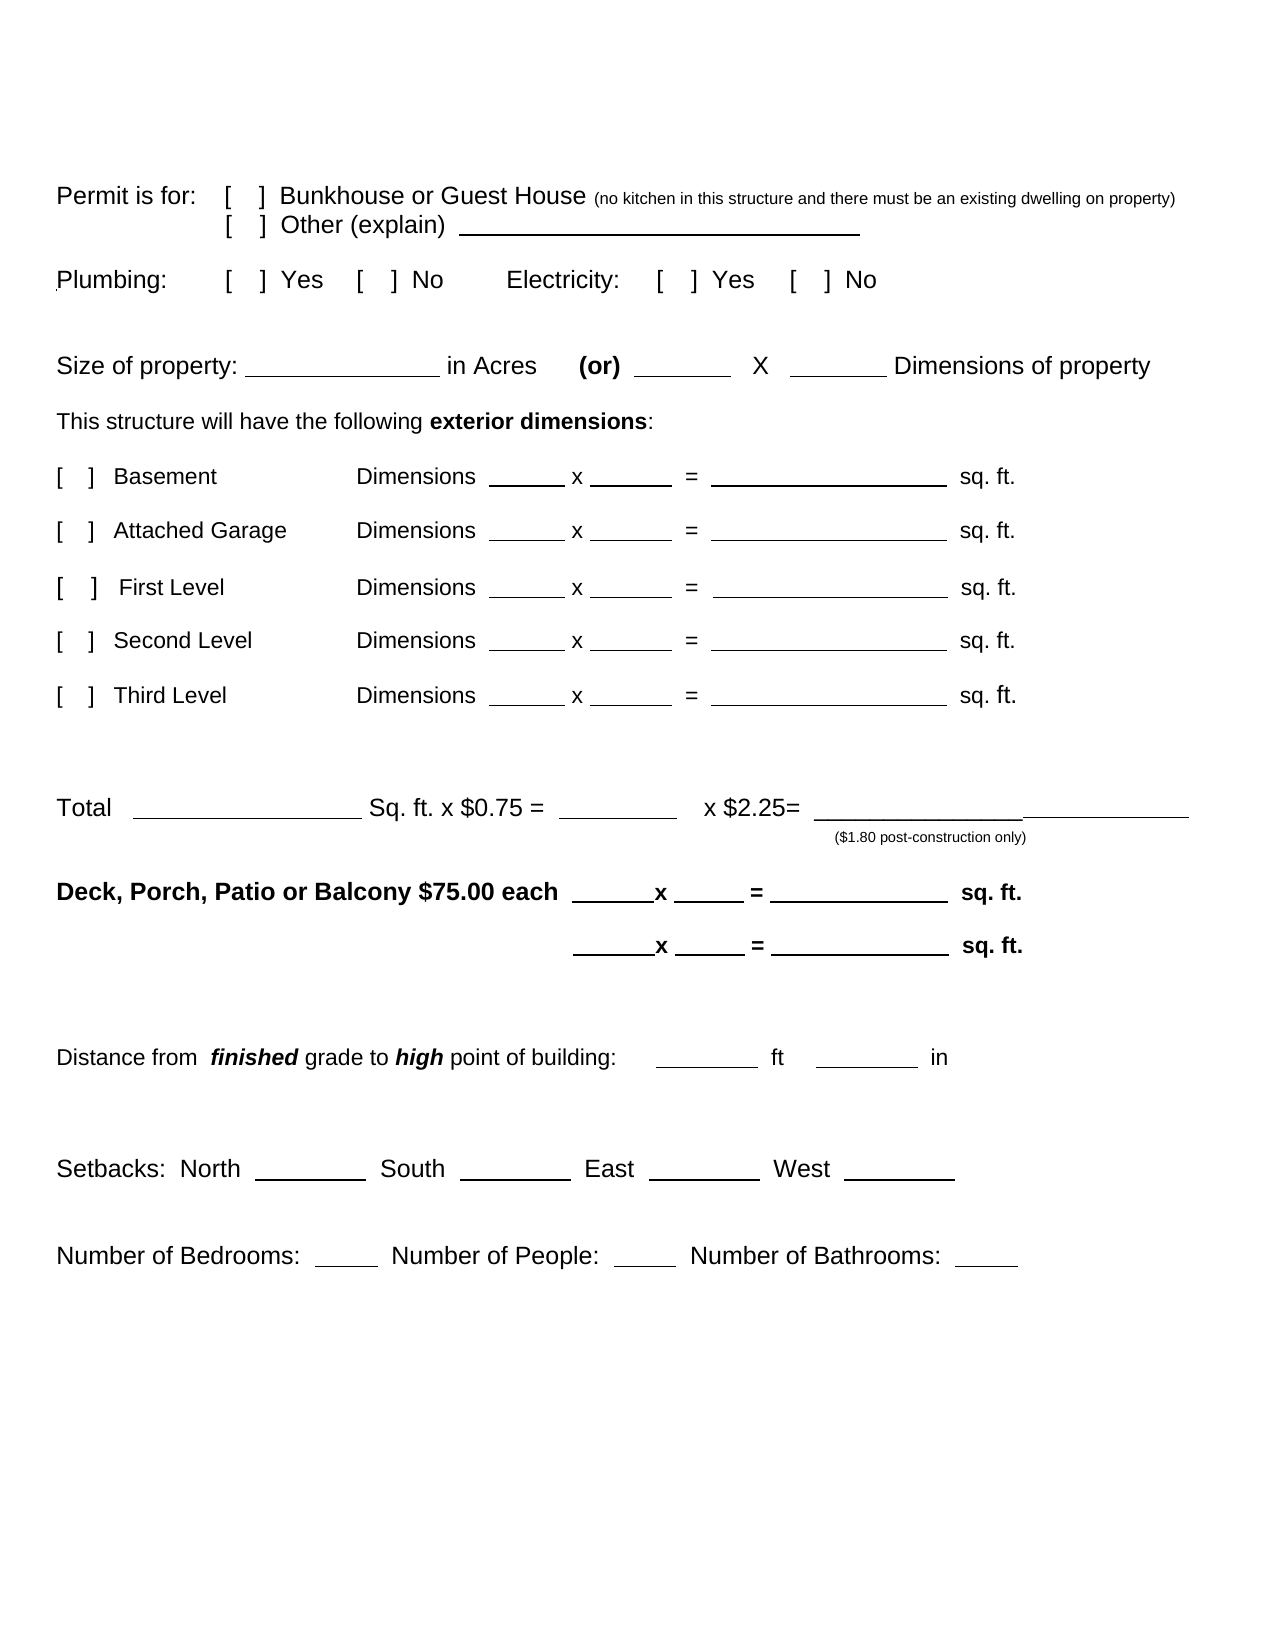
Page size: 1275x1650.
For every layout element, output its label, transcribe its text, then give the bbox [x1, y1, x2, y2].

list [ ] Attached Garage Dimensions x = sq. ft. [56, 517, 1191, 544]
list [ ] Third Level Dimensions x = sq. ft. [56, 680, 1191, 709]
list [ ] Basement Dimensions x = sq. ft. [56, 463, 1191, 489]
list Total Sq. ft. x $0.75 = x $2.25= _______________ ($1.80 post-construction only) [56, 793, 1191, 848]
list Deck, Porch, Patio or Balcony $75.00 each x = sq. ft. [56, 877, 1191, 905]
list x = sq. ft. [56, 932, 1191, 958]
list Size of property: in Acres (or) X Dimensions of property [56, 351, 1191, 379]
list [ ] Other (explain) [56, 210, 1191, 238]
list Plumbing: [ ] Yes [ ] No Electricity: [ ] Yes [ ] No [56, 265, 1191, 293]
list Setbacks: North South East West [56, 1154, 1191, 1183]
list [ ] First Level Dimensions x = sq. ft. [56, 572, 1191, 601]
list Permit is for: [ ] Bunkhouse or Guest House (no kitchen in this structure and there must be an existing dwelling on property) [56, 181, 1191, 210]
list [ ] Second Level Dimensions x = sq. ft. [56, 627, 1191, 654]
list Number of Bedrooms: Number of People: Number of Bathrooms: [56, 1241, 1191, 1269]
list This structure will have the following exterior dimensions: [56, 408, 1191, 434]
list Distance from finished grade to high point of building: ft in [56, 1044, 1191, 1071]
